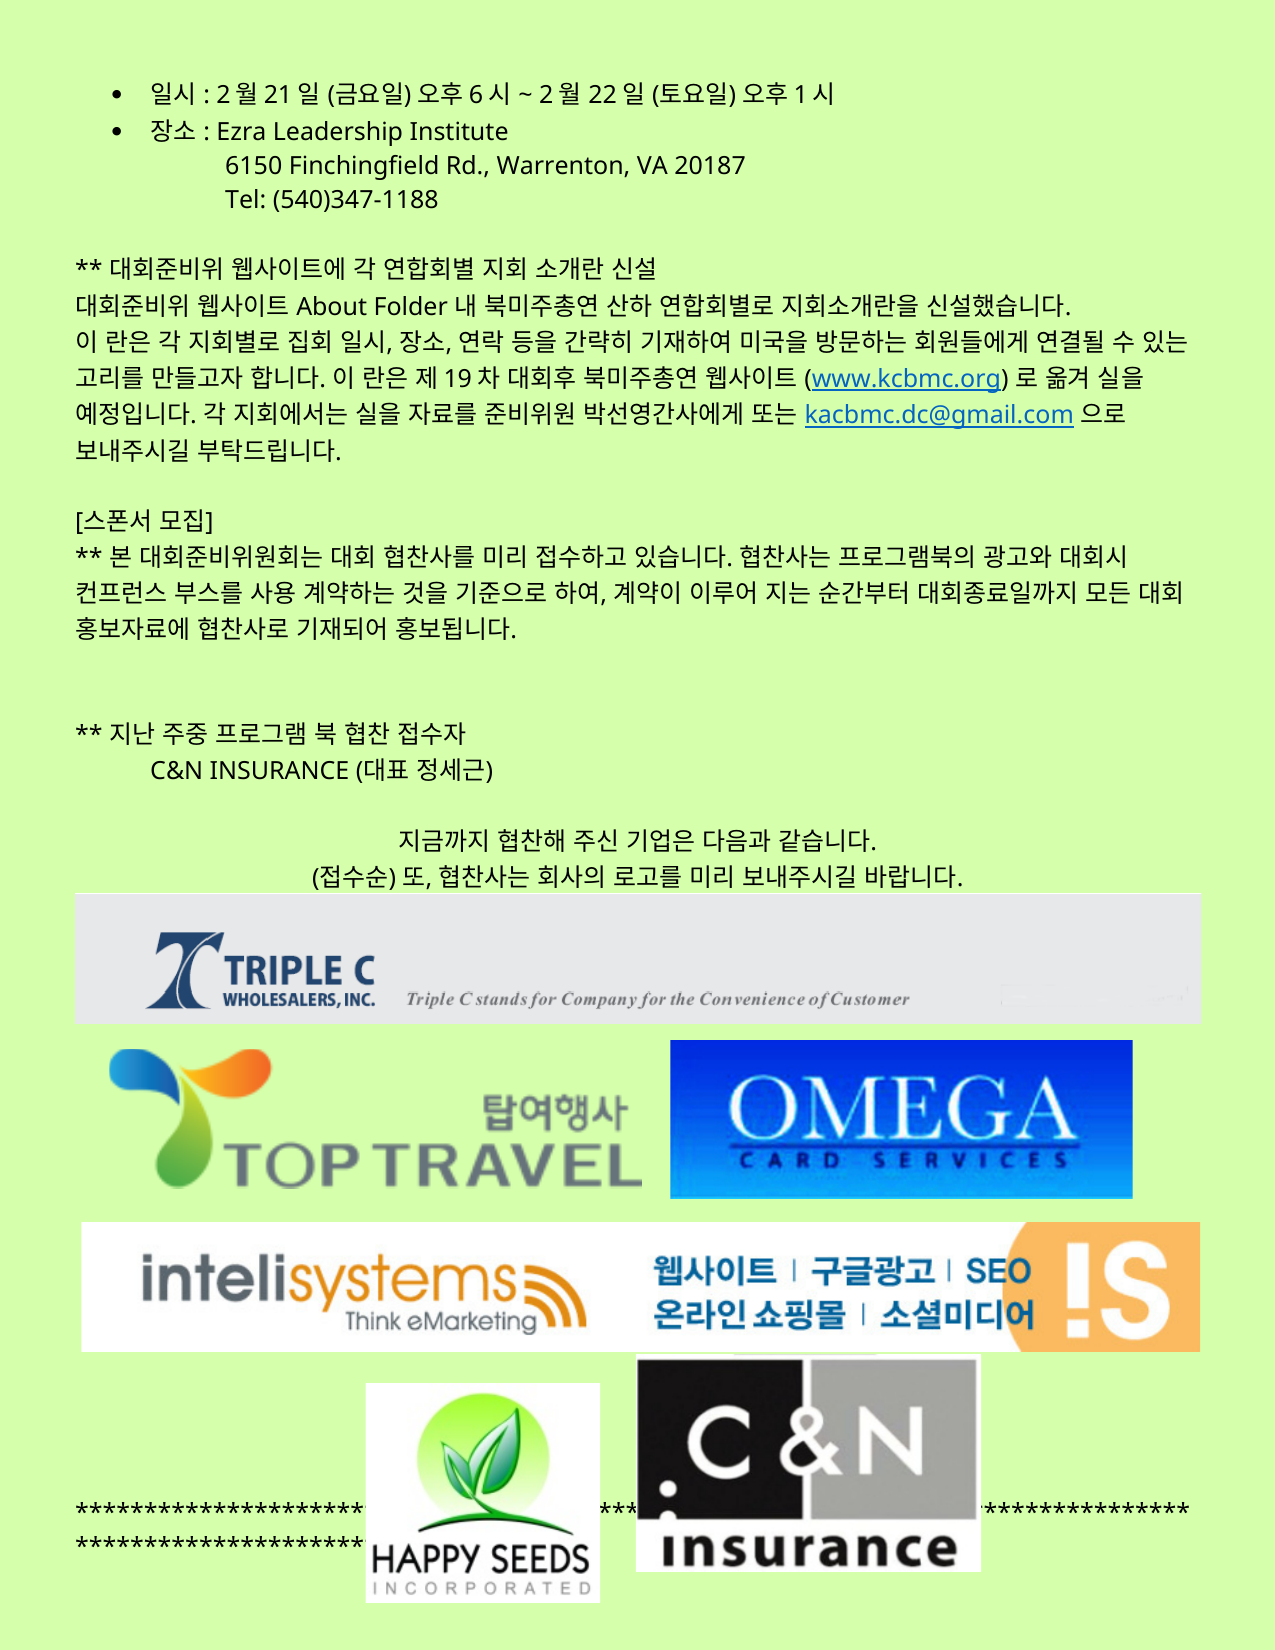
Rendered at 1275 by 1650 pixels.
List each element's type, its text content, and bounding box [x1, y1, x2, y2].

picture [109, 1049, 642, 1189]
picture [75, 893, 1202, 1024]
text 이 란은 각 지회별로 집회 일시, 장소, 연락 등을 간략히 기재하여 미국을 방문하는 회원들에게 연결될 수 있는 고리를 만들고자 합니다. 이 란은 제19차 대회후 북미주총연 웹사이트 (www.kcbmc.org) 로 옮겨 실을 예정입니다. 각 지회에서는 실을 자료를 준비위원 박선영간사에게 또는 kacbmc.dc@gmail.com 으로 보내주시길 부탁드립니다. [75, 322, 1200, 467]
text ** 지난 주중 프로그램 북 협찬 접수자 [75, 714, 1200, 751]
list 일시 : 2월21일 (금요일) 오후6시 ~ 2월 22일 (토요일) 오후1시 [112, 75, 1200, 111]
text ** 본 대회준비위원회는 대회 협찬사를 미리 접수하고 있습니다. 협찬사는 프로그램북의 광고와 대회시 컨프런스 부스를 사용 계약하는 것을 기준으로 하여, 계약이 이루어 지는 순간부터 대회종료일까지 모든 대회 홍보자료에 협찬사로 기재되어 홍보됩니다. [75, 537, 1200, 646]
picture [876, 1190, 885, 1195]
picture [670, 1040, 1133, 1195]
text [스폰서 모집] [75, 501, 1200, 537]
text ** 대회준비위 웹사이트에 각 연합회별 지회 소개란 신설 [75, 250, 1200, 286]
text ********************************************************************************************************* [75, 1494, 365, 1562]
text 지금까지 협찬해 주신 기업은 다음과 같습니다. [75, 821, 1200, 857]
picture [365, 1383, 600, 1603]
picture [635, 1354, 982, 1572]
text (접수순) 또, 협찬사는 회사의 로고를 미리 보내주시길 바랍니다. [75, 857, 1200, 893]
text 대회준비위 웹사이트 About Folder 내 북미주총연 산하 연합회별로 지회소개란을 신설했습니다. [75, 286, 1200, 322]
text C&N INSURANCE (대표 정세근) [75, 751, 1200, 787]
text 6150 Finchingfield Rd., Warrenton, VA 20187 [150, 147, 1200, 182]
text ********************************************************************************************************* [982, 1494, 1200, 1562]
text Tel: (540)347-1188 [150, 182, 1200, 216]
picture [81, 1222, 1200, 1352]
list 장소 : Ezra Leadership Institute [112, 111, 1200, 147]
